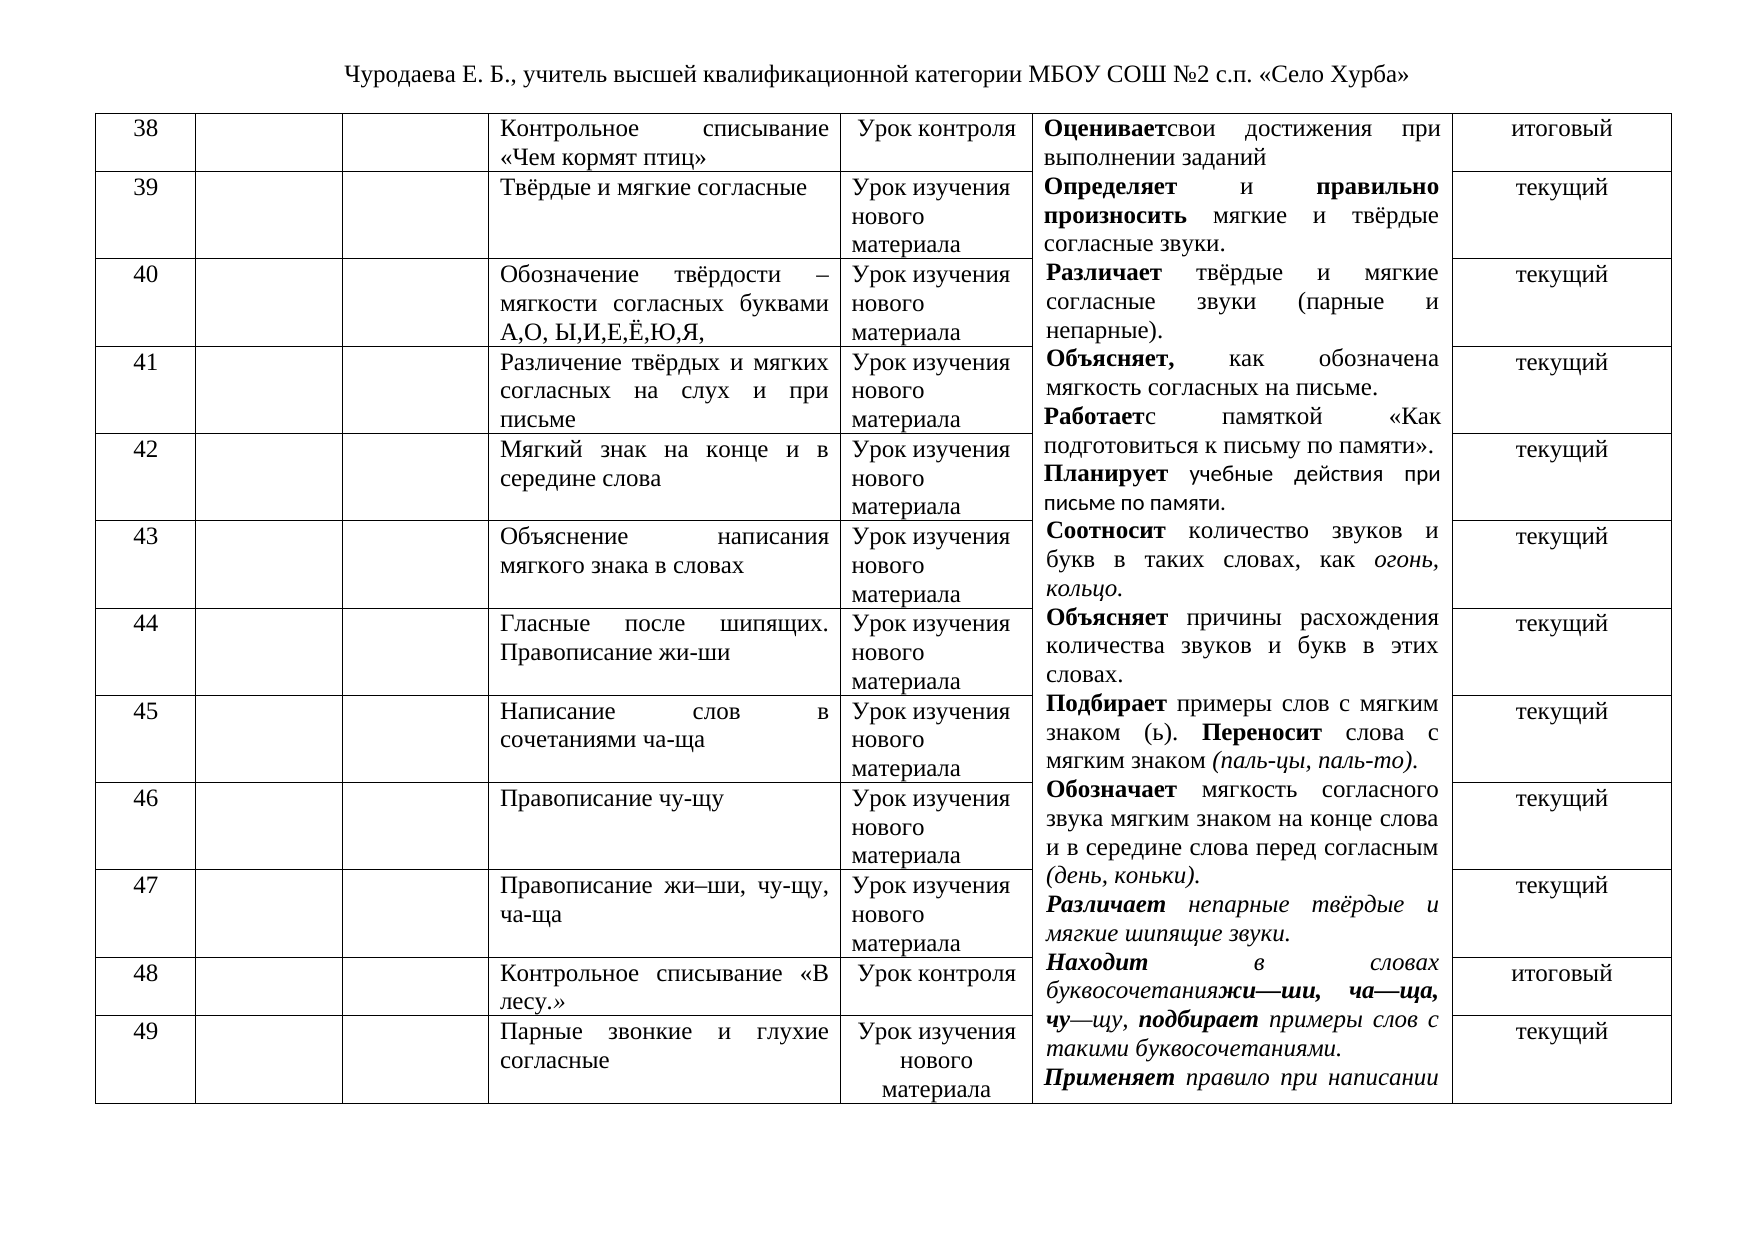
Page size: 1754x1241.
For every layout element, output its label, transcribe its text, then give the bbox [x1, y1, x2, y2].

table_cell 46 [96, 783, 195, 869]
table_cell Гласные после шипящих. Правописание жи-ши [489, 609, 840, 695]
table_cell итоговый [1453, 114, 1671, 171]
table_cell [343, 609, 488, 695]
table_cell [196, 114, 342, 171]
table_cell [343, 172, 488, 258]
table_cell [343, 434, 488, 520]
table_cell итоговый [1453, 958, 1671, 1015]
table_cell 47 [96, 870, 195, 957]
table_cell [196, 172, 342, 258]
table_cell Различение твёрдых и мягких согласных на слух и при письме [489, 347, 840, 433]
table_cell 39 [96, 172, 195, 258]
table_cell [343, 870, 488, 957]
table_cell [343, 1016, 488, 1102]
table_cell 44 [96, 609, 195, 695]
table_cell [343, 114, 488, 171]
table_cell Правописание чу-щу [489, 783, 840, 869]
table_cell текущий [1453, 521, 1671, 607]
table_cell 38 [96, 114, 195, 171]
table_cell Правописание жи–ши, чу-щу, ча-ща [489, 870, 840, 957]
table_cell [196, 609, 342, 695]
table_cell [196, 958, 342, 1015]
table_cell Обозначение твёрдости –мягкости согласных буквами А,О, Ы,И,Е,Ё,Ю,Я, [489, 259, 840, 346]
table_cell Твёрдые и мягкие согласные [489, 172, 840, 258]
table_cell Урок изучения нового материала [841, 521, 1032, 607]
table_cell [196, 259, 342, 346]
table_cell 45 [96, 696, 195, 782]
table_cell Урок изучения нового материала [841, 347, 1032, 433]
table_cell 41 [96, 347, 195, 433]
table_cell Урок изучения нового материала [841, 259, 1032, 346]
table_cell Парные звонкие и глухие согласные [489, 1016, 840, 1102]
table_cell Написание слов в сочетаниями ча-ща [489, 696, 840, 782]
table_cell [196, 783, 342, 869]
table_cell текущий [1453, 259, 1671, 346]
table_cell [196, 434, 342, 520]
table_cell текущий [1453, 609, 1671, 695]
table_cell 48 [96, 958, 195, 1015]
table_cell Мягкий знак на конце и в середине слова [489, 434, 840, 520]
table_cell Объяснение написания мягкого знака в словах [489, 521, 840, 607]
table_cell [343, 783, 488, 869]
table_cell [343, 696, 488, 782]
table_cell [196, 347, 342, 433]
table_cell текущий [1453, 783, 1671, 869]
table_cell Контрольное списывание «Чем кормят птиц» [489, 114, 840, 171]
table_cell Урок изучения нового материала [841, 696, 1032, 782]
table_cell текущий [1453, 870, 1671, 957]
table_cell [841, 1016, 1032, 1102]
table_cell 49 [96, 1016, 195, 1102]
table_cell Урок изучения нового материала [841, 870, 1032, 957]
table_cell текущий [1453, 434, 1671, 520]
table_cell текущий [1453, 1016, 1671, 1102]
table_cell [196, 521, 342, 607]
table_cell [343, 521, 488, 607]
table_cell Урок изучения нового материала [841, 434, 1032, 520]
table_cell [196, 1016, 342, 1102]
table_cell Урок контроля [841, 958, 1032, 1015]
table_cell [343, 347, 488, 433]
table_cell 40 [96, 259, 195, 346]
table_cell [343, 958, 488, 1015]
table_cell [343, 259, 488, 346]
table_cell текущий [1453, 347, 1671, 433]
table_cell 43 [96, 521, 195, 607]
table_cell Урок изучения нового материала [841, 783, 1032, 869]
table_cell Контрольное списывание «В лесу.» [489, 958, 840, 1015]
table_cell [196, 870, 342, 957]
table_cell Урок изучения нового материала [841, 609, 1032, 695]
table_cell Урок контроля [841, 114, 1032, 171]
table_cell 42 [96, 434, 195, 520]
table_cell Урок изучения нового материала [841, 172, 1032, 258]
table_cell текущий [1453, 696, 1671, 782]
table_cell [196, 696, 342, 782]
table_cell текущий [1453, 172, 1671, 258]
